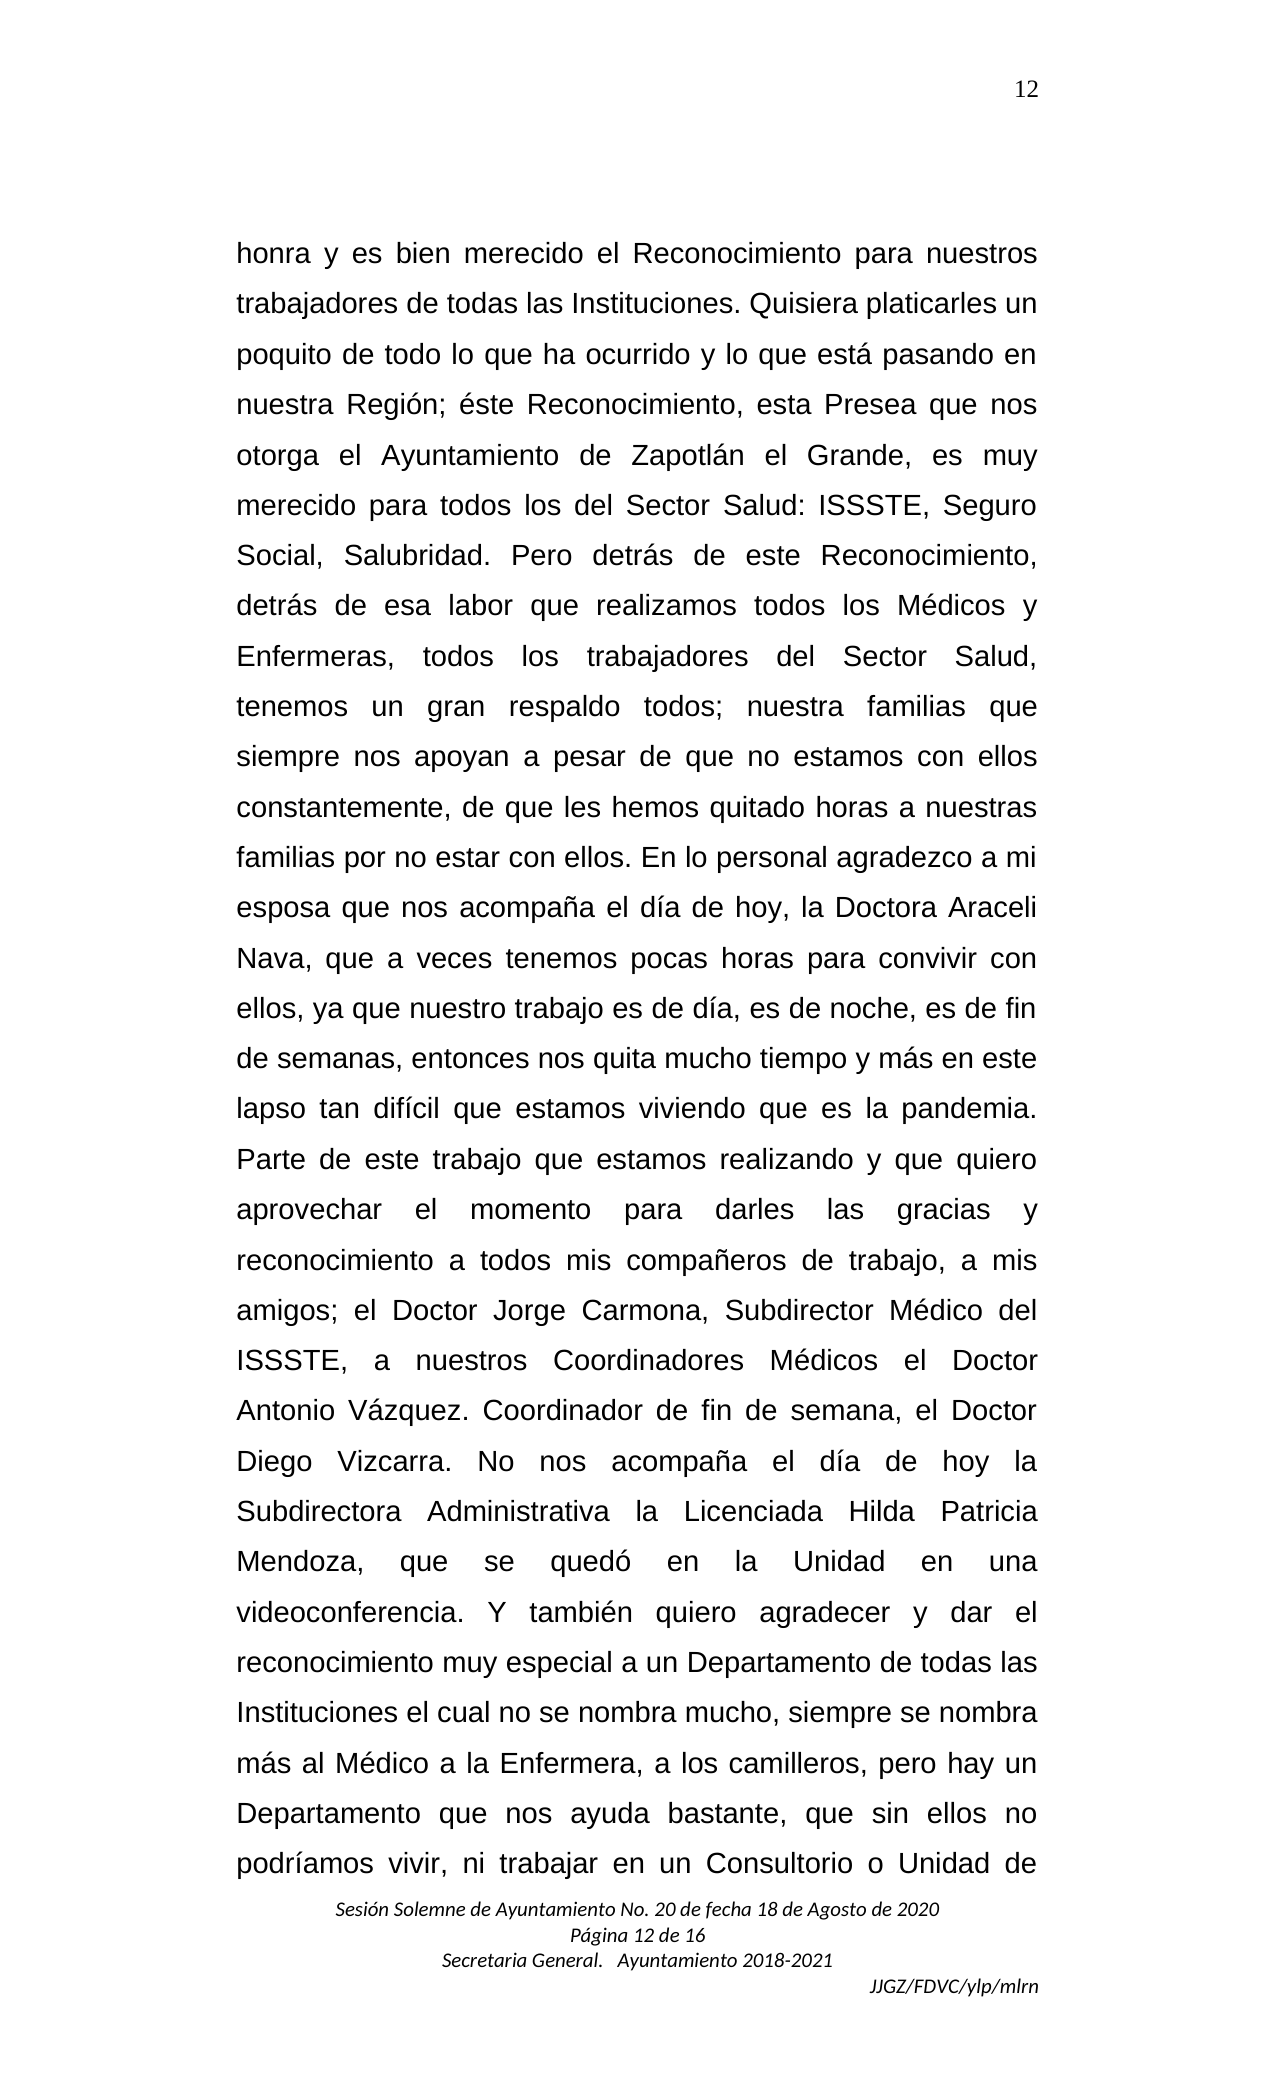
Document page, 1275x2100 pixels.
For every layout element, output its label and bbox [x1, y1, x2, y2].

text [236, 236, 1039, 1880]
